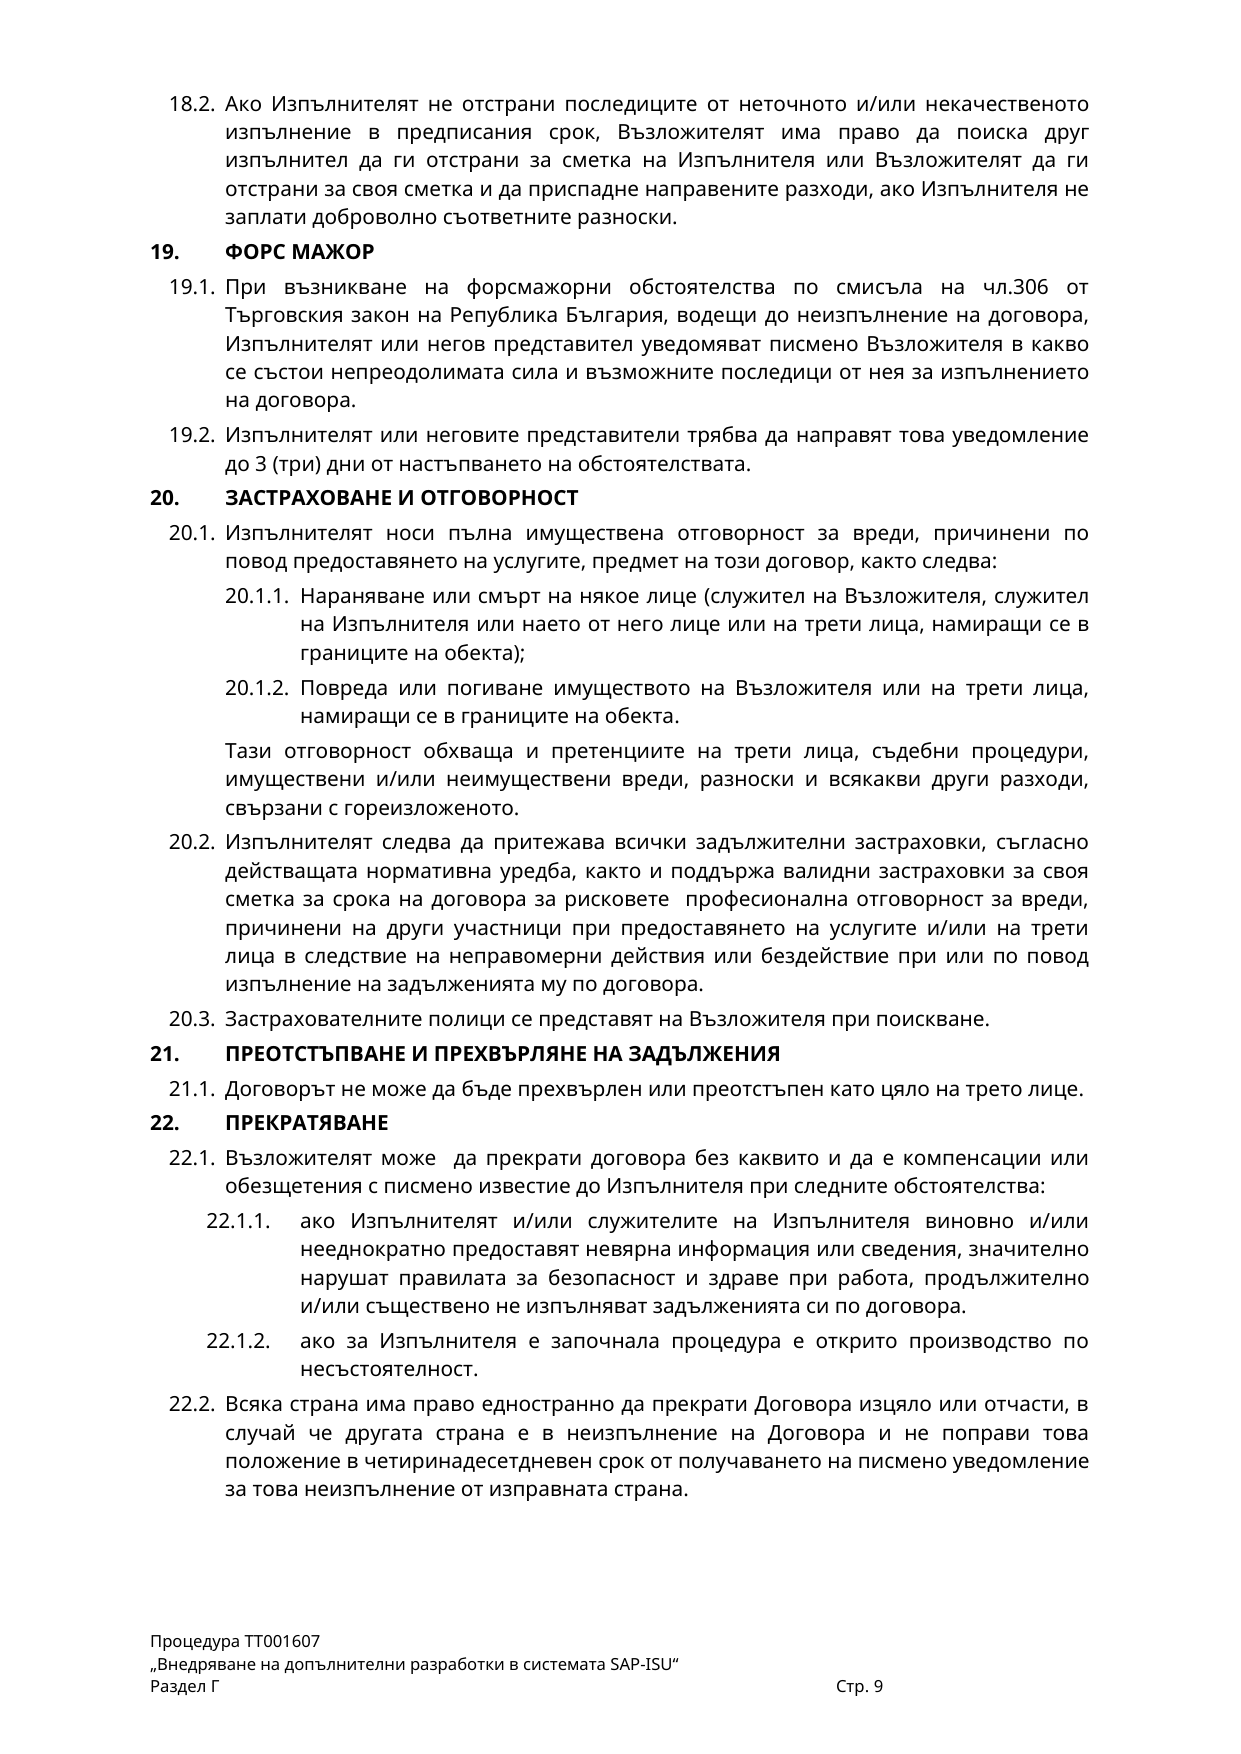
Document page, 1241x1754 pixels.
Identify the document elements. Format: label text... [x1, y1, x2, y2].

list При възникване на форсмажорни обстоятелства по смисъла на чл.306 от Търговския закон на Република България, водещи до неизпълнение на договора, Изпълнителят или негов представител уведомяват писмено Възложителя в какво се състои непреодолимата сила и възможните последици от нея за изпълнението на договора. [169, 272, 1090, 414]
list Изпълнителят следва да притежава всички задължителни застраховки, съгласно действащата нормативна уредба, както и поддържа валидни застраховки за своя сметка за срока на договора за рисковете професионална отговорност за вреди, причинени на други участници при предоставянето на услугите и/или на трети лица в следствие на неправомерни действия или бездействие при или по повод изпълнение на задълженията му по договора. [169, 827, 1090, 998]
list ЗАСТРАХОВАНЕ И ОТГОВОРНОСТ [150, 483, 1090, 512]
list Всяка страна има право едностранно да прекрати Договора изцяло или отчасти, в случай че другата страна е в неизпълнение на Договора и не поправи това положение в четиринадесетдневен срок от получаването на писмено уведомление за това неизпълнение от изправната страна. [169, 1389, 1090, 1503]
list Договорът не може да бъде прехвърлен или преотстъпен като цяло на трето лице. [169, 1074, 1090, 1102]
list ФОРС МАЖОР [150, 237, 1090, 266]
list Изпълнителят носи пълна имуществена отговорност за вреди, причинени по повод предоставянето на услугите, предмет на този договор, както следва: [169, 518, 1090, 575]
list Нараняване или смърт на някое лице (служител на Възложителя, служител на Изпълнителя или наето от него лице или на трети лица, намиращи се в границите на обекта); [225, 581, 1090, 666]
list Застрахователните полици се представят на Възложителя при поискване. [169, 1004, 1090, 1033]
list Ако Изпълнителят не отстрани последиците от неточното и/или некачественото изпълнение в предписания срок, Възложителят има право да поиска друг изпълнител да ги отстрани за сметка на Изпълнителя или Възложителят да ги отстрани за своя сметка и да приспадне направените разходи, ако Изпълнителя не заплати доброволно съответните разноски. [169, 89, 1090, 231]
list ако Изпълнителят и/или служителите на Изпълнителя виновно и/или нееднократно предоставят невярна информация или сведения, значително нарушат правилата за безопасност и здраве при работа, продължително и/или съществено не изпълняват задълженията си по договора. [206, 1206, 1090, 1320]
list Повреда или погиване имуществото на Възложителя или на трети лица, намиращи се в границите на обекта. [225, 673, 1090, 729]
list Възложителят може да прекрати договора без каквито и да е компенсации или обезщетения с писмено известие до Изпълнителя при следните обстоятелства: [169, 1143, 1090, 1200]
list ПРЕОТСТЪПВАНЕ И ПРЕХВЪРЛЯНЕ НА ЗАДЪЛЖЕНИЯ [150, 1039, 1090, 1067]
list ако за Изпълнителя е започнала процедура е открито производство по несъстоятелност. [206, 1326, 1090, 1383]
list ПРЕКРАТЯВАНЕ [150, 1108, 1090, 1137]
list Изпълнителят или неговите представители трябва да направят това уведомление до 3 (три) дни от настъпването на обстоятелствата. [169, 420, 1090, 477]
text Тази отговорност обхваща и претенциите на трети лица, съдебни процедури, имуществени и/или неимуществени вреди, разноски и всякакви други разходи, свързани с гореизложеното. [225, 736, 1090, 821]
